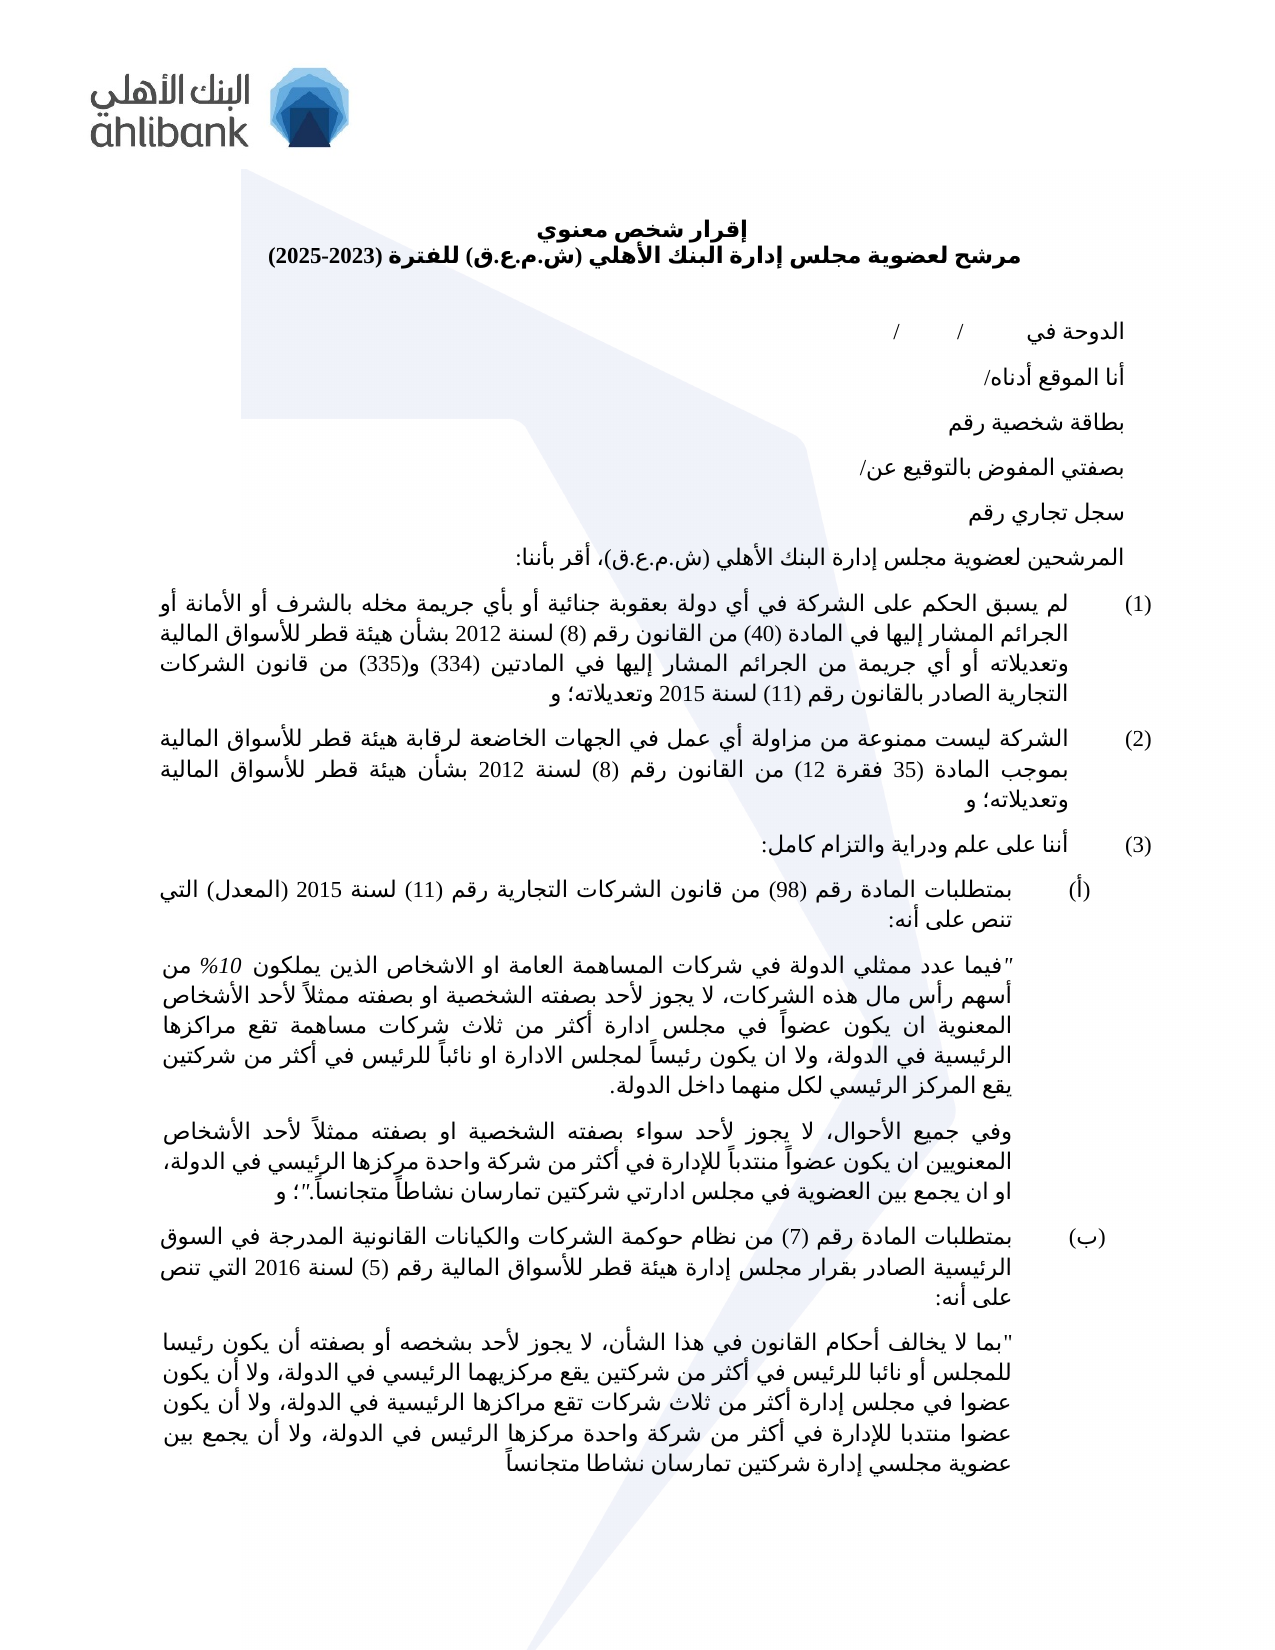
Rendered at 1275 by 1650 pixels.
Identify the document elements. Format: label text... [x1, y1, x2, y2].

text إقرار شخص معنوي [159, 216, 1125, 242]
text مرشح لعضوية مجلس إدارة البنك الأهلي (ش.م.ع.ق) للفترة (2023-2025) [159, 242, 1125, 268]
text المرشحين لعضوية مجلس إدارة البنك الأهلي (ش.م.ع.ق)، أقر بأننا: [159, 544, 1125, 571]
text أنا الموقع أدناه/ [159, 363, 1125, 390]
picture [55, 57, 380, 161]
text الدوحة في / / [159, 318, 1125, 345]
list وفي جميع الأحوال، لا يجوز لأحد سواء بصفته الشخصية او بصفته ممثلاً لأحد الأشخاص المعنويين ان يكون عضواً منتدباً للإدارة في أكثر من شركة واحدة مركزها الرئيسي في الدولة، او ان يجمع بين العضوية في مجلس ادارتي شركتين تمارسان نشاطاً متجانساً."؛ و [159, 1118, 1012, 1204]
picture [241, 169, 1275, 1650]
text بطاقة شخصية رقم [159, 409, 1125, 435]
list بمتطلبات المادة رقم (7) من نظام حوكمة الشركات والكيانات القانونية المدرجة في السوق الرئيسية الصادر بقرار مجلس إدارة هيئة قطر للأسواق المالية رقم (5) لسنة 2016 التي تنص على أنه: [159, 1223, 1069, 1310]
list "فيما عدد ممثلي الدولة في شركات المساهمة العامة او الاشخاص الذين يملكون 10% من أسهم رأس مال هذه الشركات، لا يجوز لأحد بصفته الشخصية او بصفته ممثلاً لأحد الأشخاص المعنوية ان يكون عضواً في مجلس ادارة أكثر من ثلاث شركات مساهمة تقع مراكزها الرئيسية في الدولة، ولا ان يكون رئيساً لمجلس الادارة او نائباً للرئيس في أكثر من شركتين يقع المركز الرئيسي لكل منهما داخل الدولة. [159, 952, 1012, 1099]
list لم يسبق الحكم على الشركة في أي دولة بعقوبة جنائية أو بأي جريمة مخله بالشرف أو الأمانة أو الجرائم المشار إليها في المادة (40) من القانون رقم (8) لسنة 2012 بشأن هيئة قطر للأسواق المالية وتعديلاته أو أي جريمة من الجرائم المشار إليها في المادتين (334) و(335) من قانون الشركات التجارية الصادر بالقانون رقم (11) لسنة 2015 وتعديلاته؛ و [159, 589, 1125, 707]
list بمتطلبات المادة رقم (98) من قانون الشركات التجارية رقم (11) لسنة 2015 (المعدل) التي تنص على أنه: [159, 876, 1069, 933]
list "بما لا يخالف أحكام القانون في هذا الشأن، لا يجوز لأحد بشخصه أو بصفته أن يكون رئيسا للمجلس أو نائبا للرئيس في أكثر من شركتين يقع مركزيهما الرئيسي في الدولة، ولا أن يكون عضوا في مجلس إدارة أكثر من ثلاث شركات تقع مراكزها الرئيسية في الدولة، ولا أن يكون عضوا منتدبا للإدارة في أكثر من شركة واحدة مركزها الرئيس في الدولة، ولا أن يجمع بين عضوية مجلسي إدارة شركتين تمارسان نشاطا متجانساً [159, 1329, 1012, 1476]
list أننا على علم ودراية والتزام كامل: [159, 831, 1125, 857]
text بصفتي المفوض بالتوقيع عن/ [159, 454, 1125, 480]
text سجل تجاري رقم [159, 499, 1125, 526]
list الشركة ليست ممنوعة من مزاولة أي عمل في الجهات الخاضعة لرقابة هيئة قطر للأسواق المالية بموجب المادة (35 فقرة 12) من القانون رقم (8) لسنة 2012 بشأن هيئة قطر للأسواق المالية وتعديلاته؛ و [159, 725, 1125, 812]
